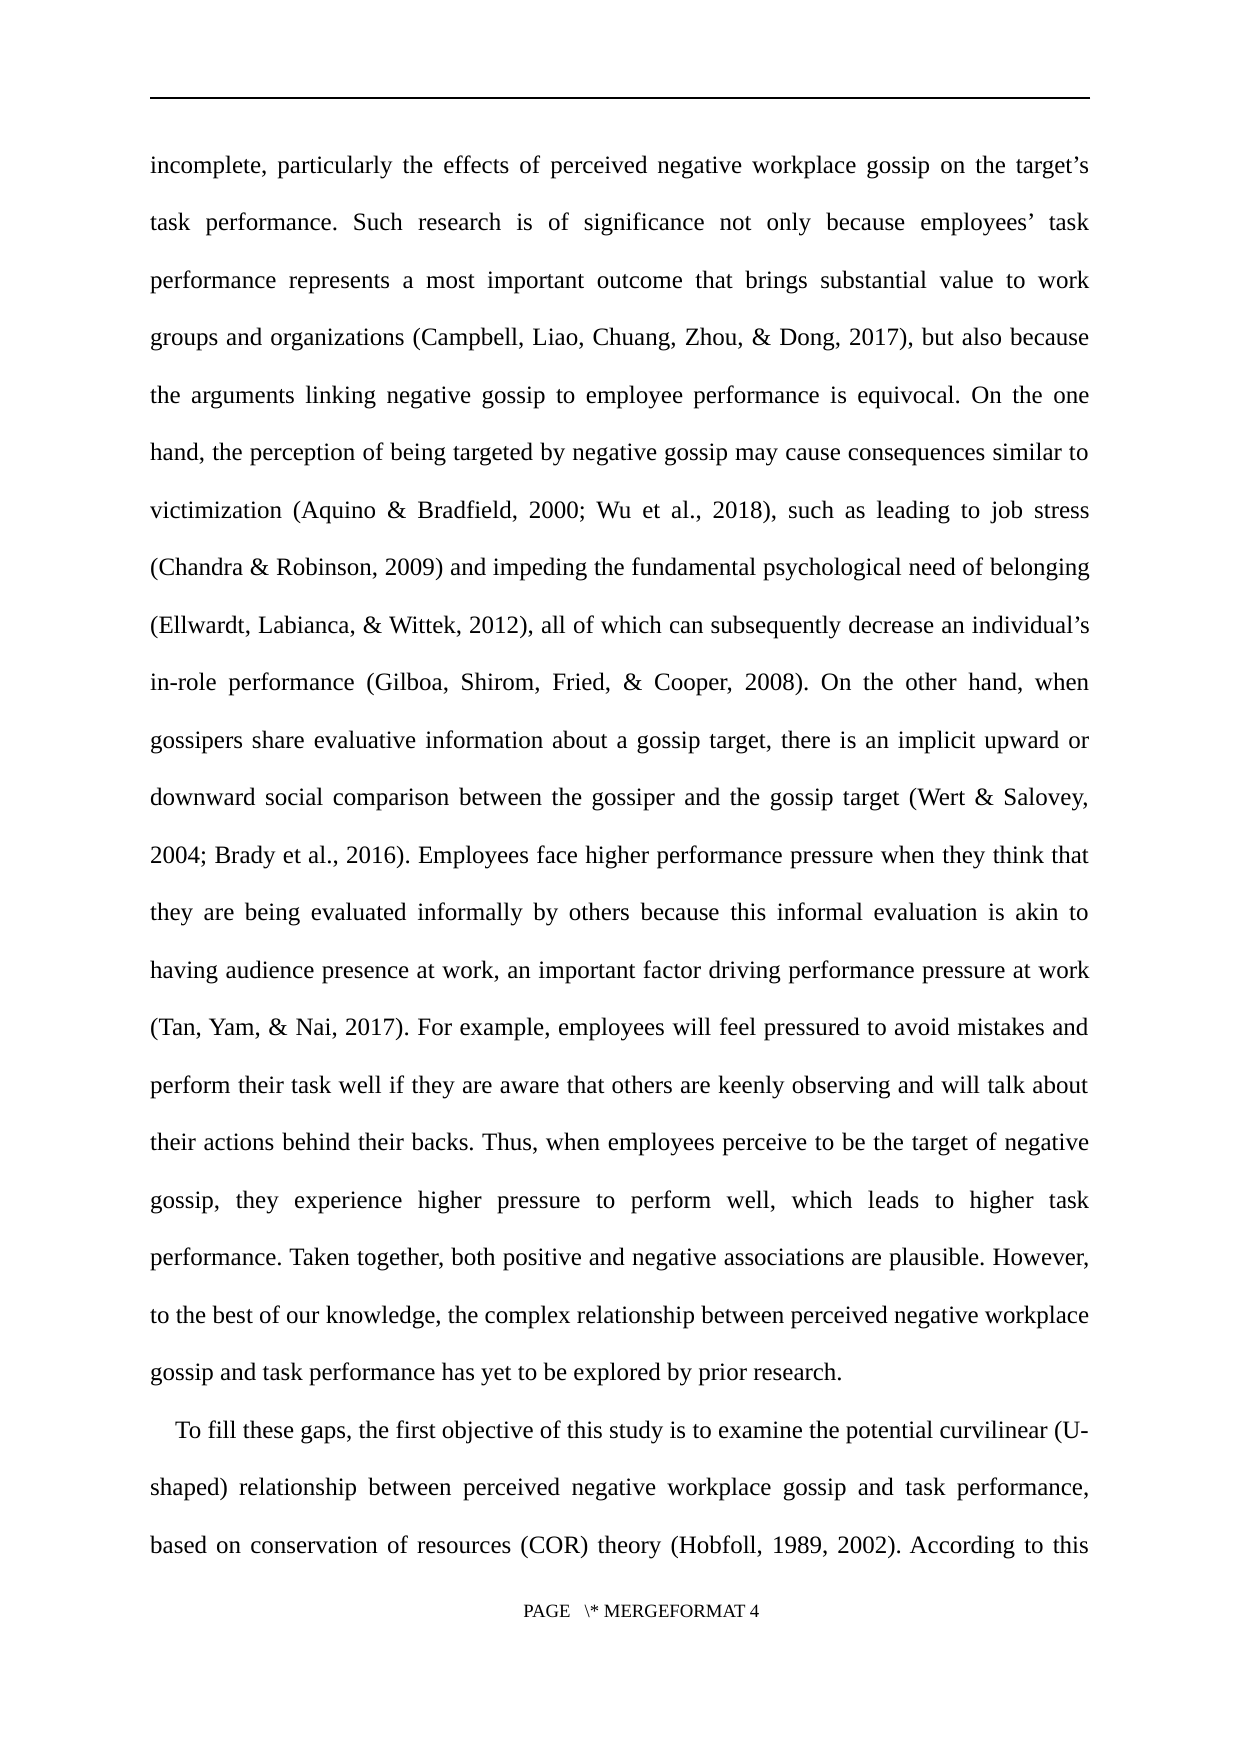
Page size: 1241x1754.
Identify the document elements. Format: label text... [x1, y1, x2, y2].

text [150, 1415, 1090, 1559]
